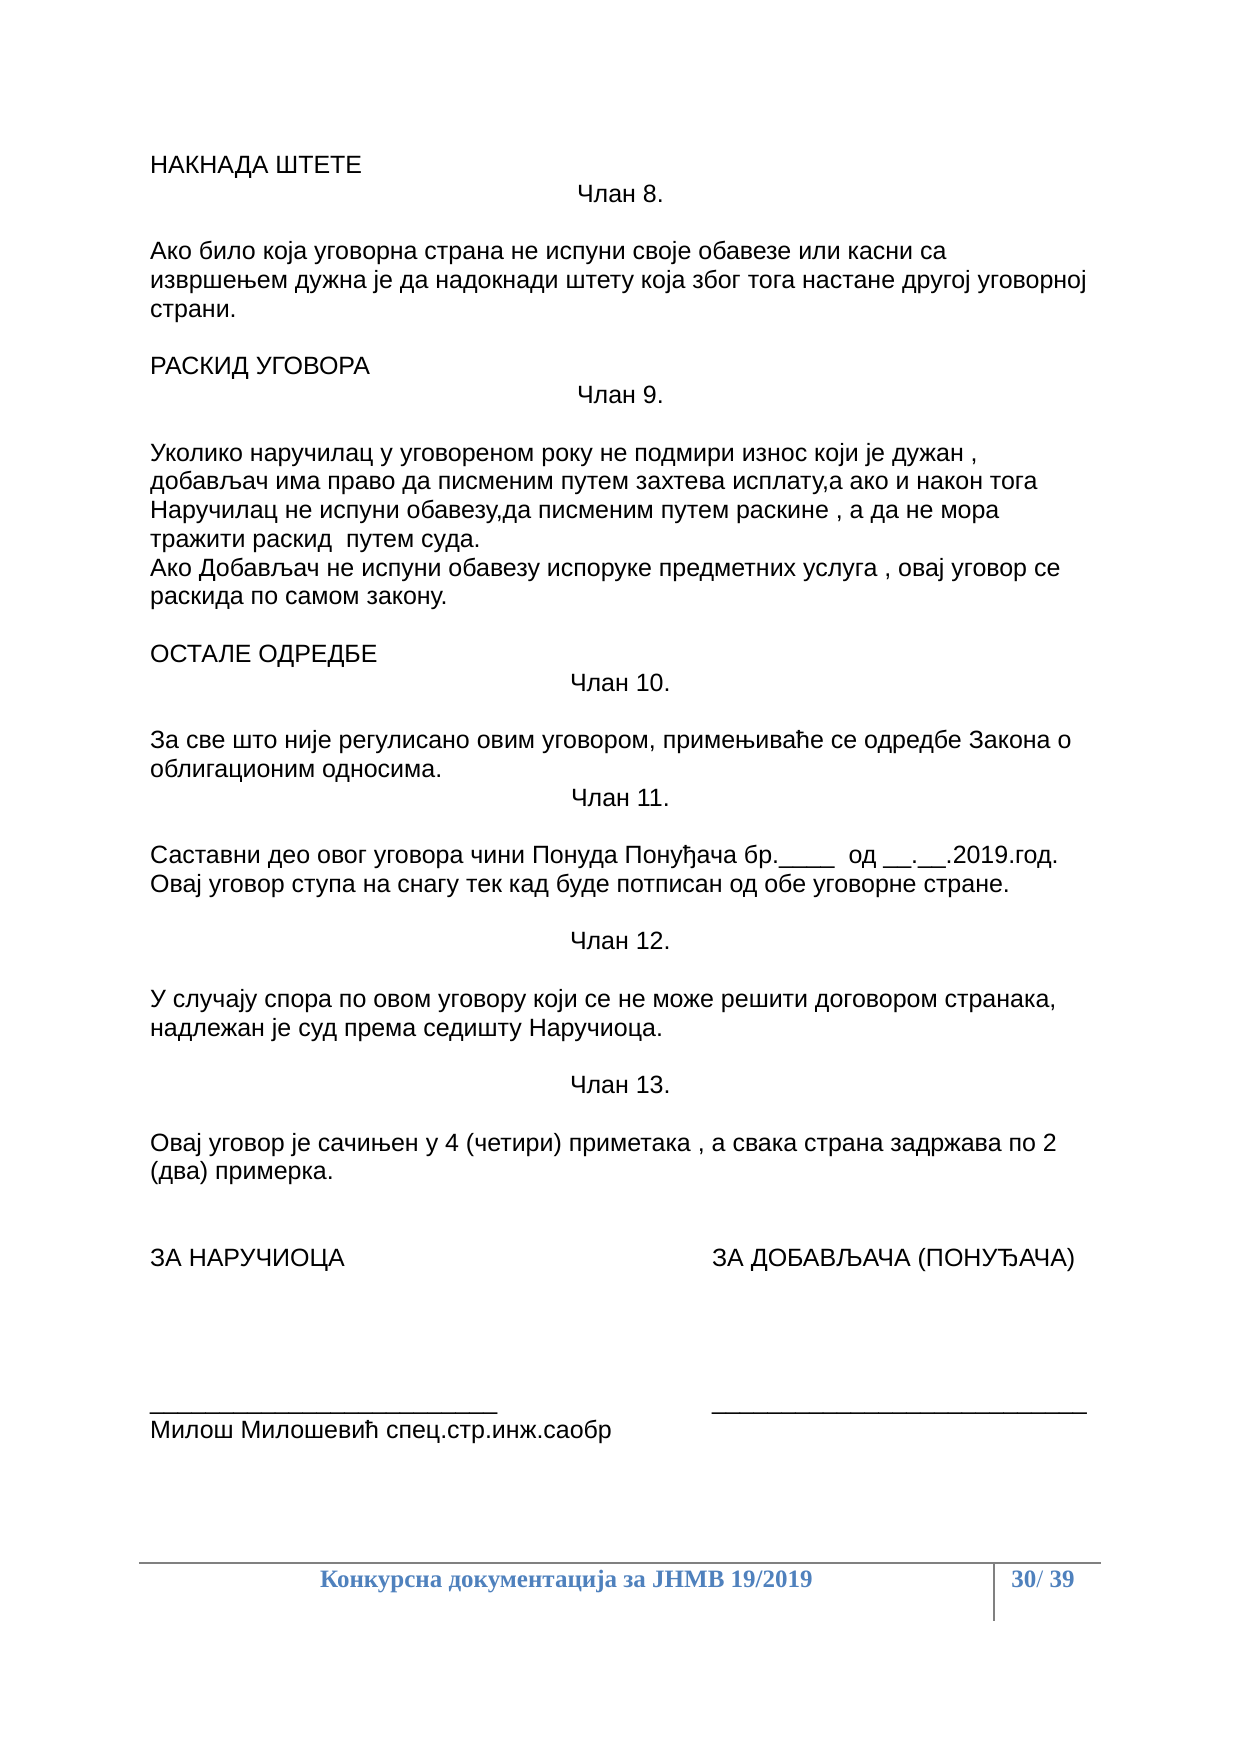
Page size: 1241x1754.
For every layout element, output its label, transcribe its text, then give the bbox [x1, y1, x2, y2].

text Уколико наручилац у уговореном року не подмири износ који је дужан , добављач има право да писменим путем захтева исплату,а ако и након тога Наручилац не испуни обавезу,да писменим путем раскине , а да не мора тражити раскид путем суда. [150, 437, 1090, 552]
text Ако Добављач не испуни обавезу испоруке предметних услуга , овај уговор се раскида по самом закону. [150, 552, 1090, 610]
text РАСКИД УГОВОРА [150, 351, 1090, 380]
text Члан 10. [150, 667, 1090, 696]
text Овај уговор ступа на снагу тек кад буде потписан од обе уговорне стране. [150, 869, 1090, 897]
text За све што није регулисано овим уговором, примењиваће се одредбе Закона о облигационим односима. [150, 725, 1090, 782]
text Ако било која уговорна страна не испуни своје обавезе или касни са извршењем дужна је да надокнади штету која због тога настане другој уговорној страни. [150, 236, 1090, 322]
text _________________________ ___________________________ [150, 1386, 1090, 1415]
text Члан 12. [150, 926, 1090, 955]
text Саставни део овог уговора чини Понуда Понуђача бр.____ од __.__.2019.год. [150, 840, 1090, 869]
text ЗА НАРУЧИОЦА ЗА ДОБАВЉАЧА (ПОНУЂАЧА) [150, 1242, 1090, 1271]
text ОСТАЛЕ ОДРЕДБЕ [150, 639, 1090, 667]
text Милош Милошевић спец.стр.инж.саобр [150, 1415, 1090, 1444]
text У случају спора по овом уговору који се не може решити договором странака, надлежан је суд према седишту Наручиоца. [150, 984, 1090, 1041]
text Члан 13. [150, 1070, 1090, 1099]
text Члан 9. [150, 380, 1090, 409]
text Овај уговор је сачињен у 4 (четири) приметака , а свака страна задржава по 2 (два) примерка. [150, 1127, 1090, 1185]
text Члан 11. [150, 782, 1090, 811]
text НАКНАДА ШТЕТЕ [150, 150, 1090, 179]
text Члан 8. [150, 179, 1090, 207]
